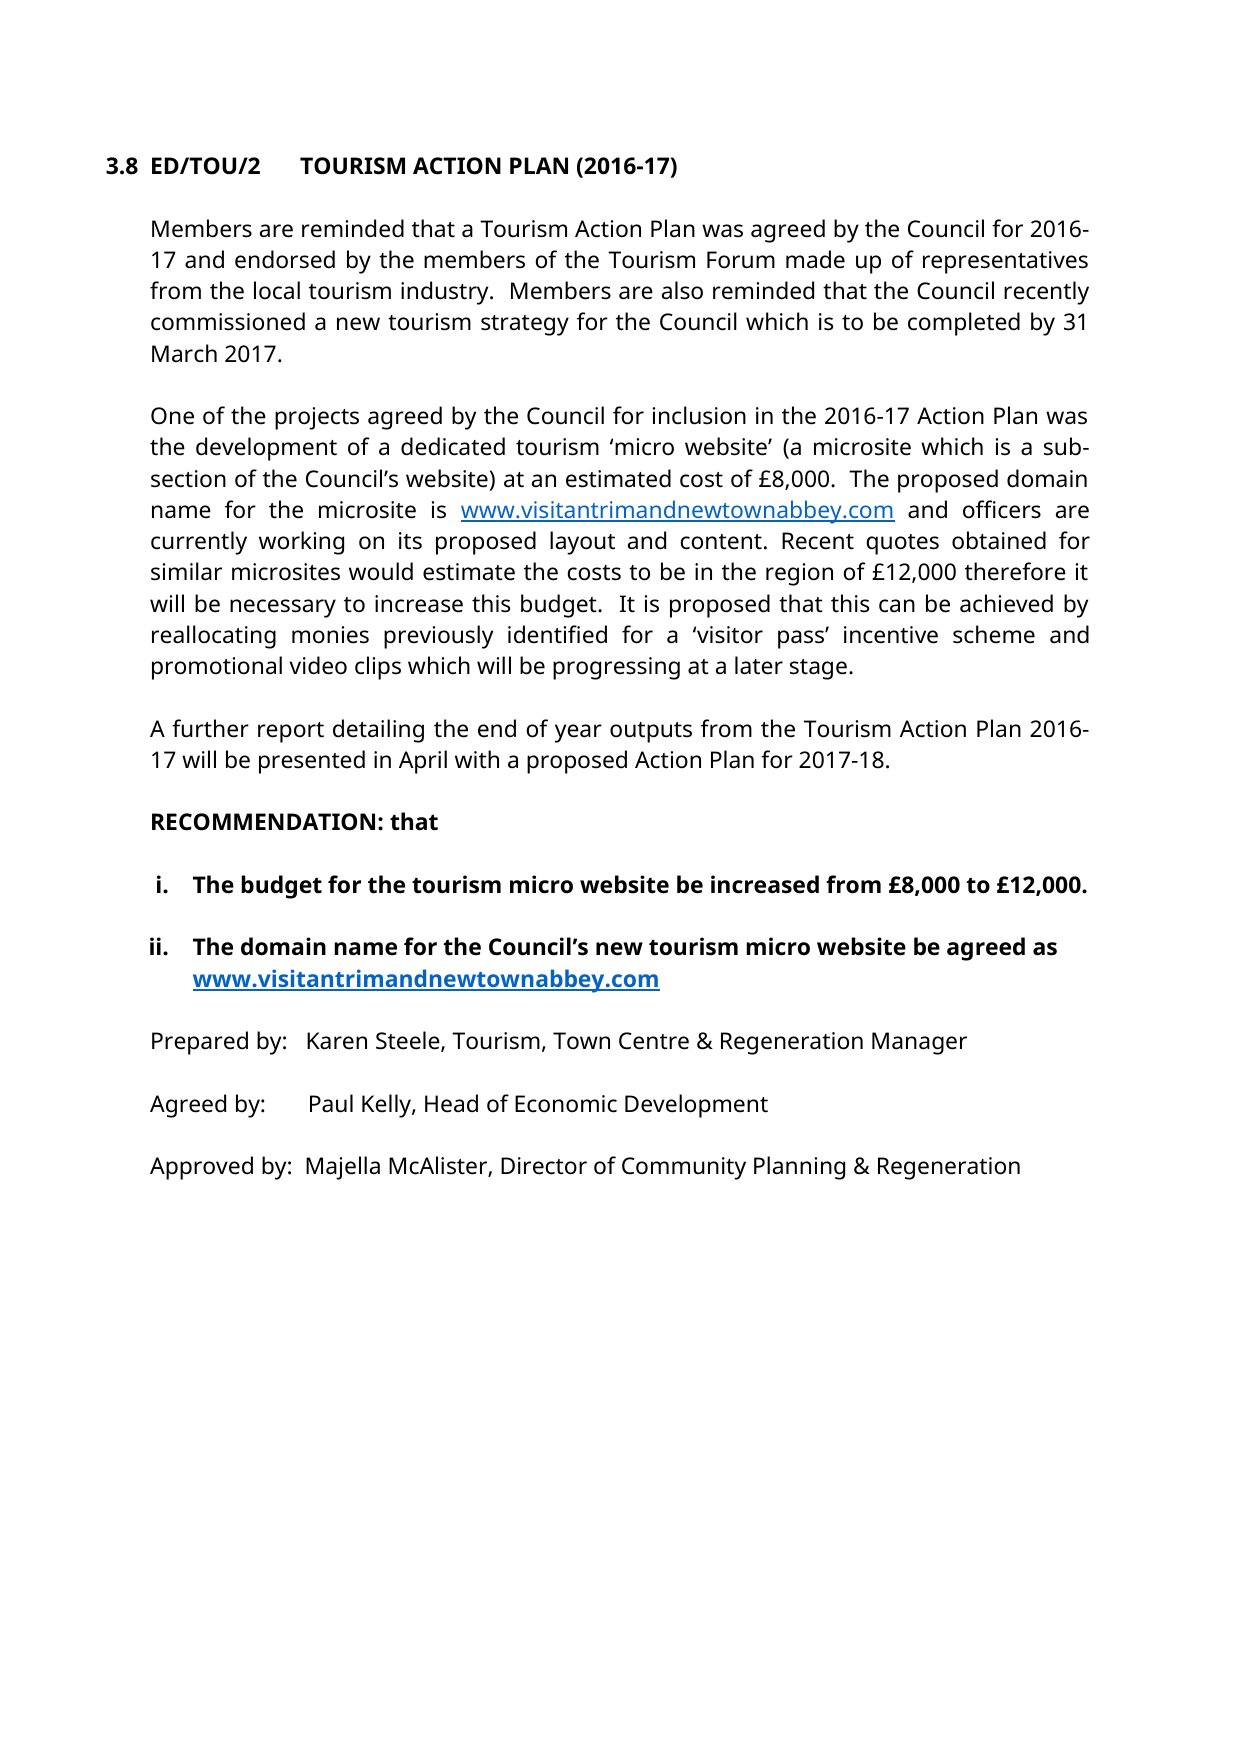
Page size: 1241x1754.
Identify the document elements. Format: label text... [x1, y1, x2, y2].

list The domain name for the Council’s new tourism micro website be agreed as www.visitantrimandnewtownabbey.com [169, 931, 1090, 994]
list The budget for the tourism micro website be increased from £8,000 to £12,000. [169, 869, 1090, 931]
text One of the projects agreed by the Council for inclusion in the 2016-17 Action Plan was the development of a dedicated tourism ‘micro website’ (a microsite which is a sub-section of the Council’s website) at an estimated cost of £8,000. The proposed domain name for the microsite is www.visitantrimandnewtownabbey.com and officers are currently working on its proposed layout and content. Recent quotes obtained for similar microsites would estimate the costs to be in the region of £12,000 therefore it will be necessary to increase this budget. It is proposed that this can be achieved by reallocating monies previously identified for a ‘visitor pass’ incentive scheme and promotional video clips which will be progressing at a later stage. [150, 400, 1090, 681]
text Prepared by: Karen Steele, Tourism, Town Centre & Regeneration Manager [150, 1025, 1090, 1056]
text Recommendation: that [150, 806, 1090, 837]
text Approved by: Majella McAlister, Director of Community Planning & Regeneration [150, 1150, 1090, 1181]
text Agreed by: Paul Kelly, Head of Economic Development [150, 1087, 1090, 1119]
text 3.8 ED/TOU/2 TOURISM ACTION PLAN (2016-17) [106, 150, 1090, 181]
text A further report detailing the end of year outputs from the Tourism Action Plan 2016-17 will be presented in April with a proposed Action Plan for 2017-18. [150, 712, 1090, 775]
text Members are reminded that a Tourism Action Plan was agreed by the Council for 2016-17 and endorsed by the members of the Tourism Forum made up of representatives from the local tourism industry. Members are also reminded that the Council recently commissioned a new tourism strategy for the Council which is to be completed by 31 March 2017. [150, 212, 1090, 369]
